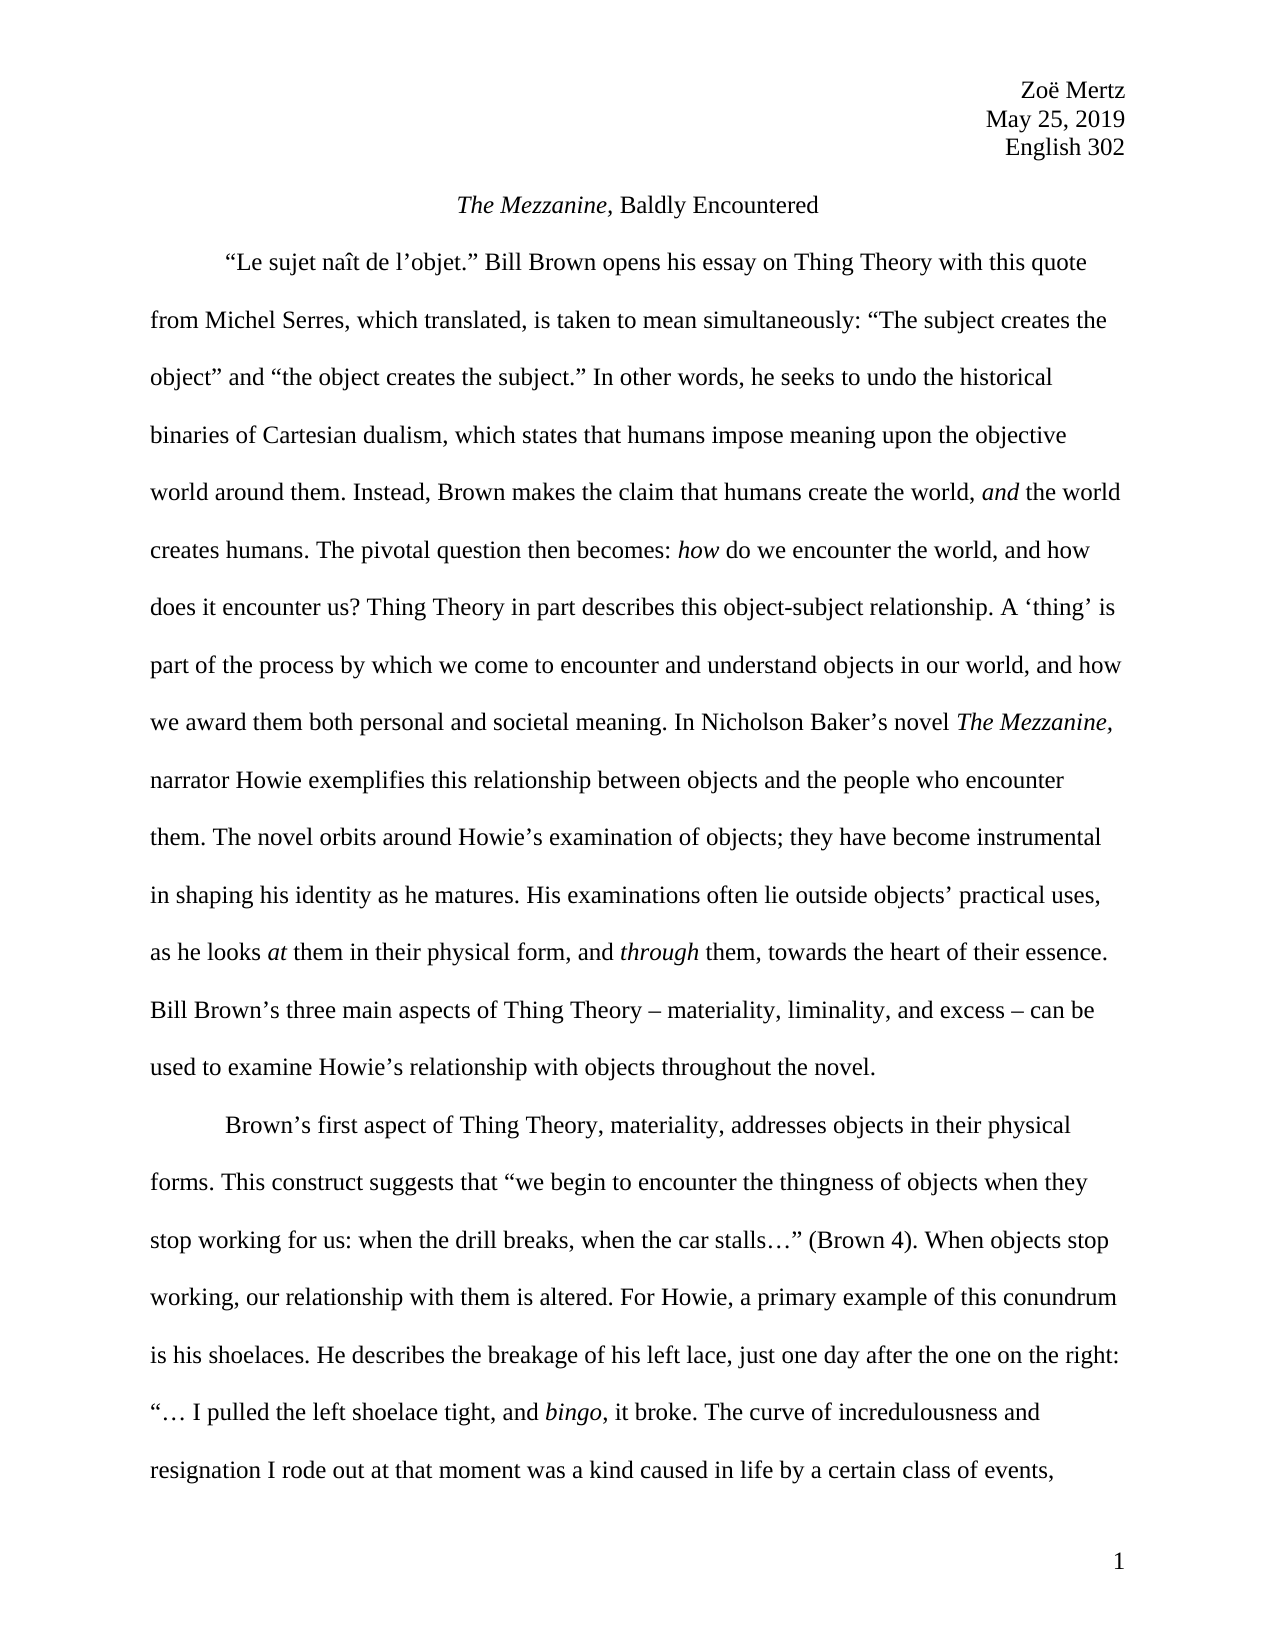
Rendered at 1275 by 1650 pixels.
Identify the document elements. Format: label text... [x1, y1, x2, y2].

text The Mezzanine, Baldly Encountered [150, 190, 1125, 219]
text “Le sujet naît de l’objet.” Bill Brown opens his essay on Thing Theory with this quote from Michel Serres, which translated, is taken to mean simultaneously: “The subject creates the object” and “the object creates the subject.” In other words, he seeks to undo the historical binaries of Cartesian dualism, which states that humans impose meaning upon the objective world around them. Instead, Brown makes the claim that humans create the world, and the world creates humans. The pivotal question then becomes: how do we encounter the world, and how does it encounter us? Thing Theory in part describes this object-subject relationship. A ‘thing’ is part of the process by which we come to encounter and understand objects in our world, and how we award them both personal and societal meaning. In Nicholson Baker’s novel The Mezzanine, narrator Howie exemplifies this relationship between objects and the people who encounter them. The novel orbits around Howie’s examination of objects; they have become instrumental in shaping his identity as he matures. His examinations often lie outside objects’ practical uses, as he looks at them in their physical form, and through them, towards the heart of their essence. Bill Brown’s three main aspects of Thing Theory – materiality, liminality, and excess – can be used to examine Howie’s relationship with objects throughout the novel. [150, 247, 1125, 1081]
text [150, 1110, 1125, 1484]
